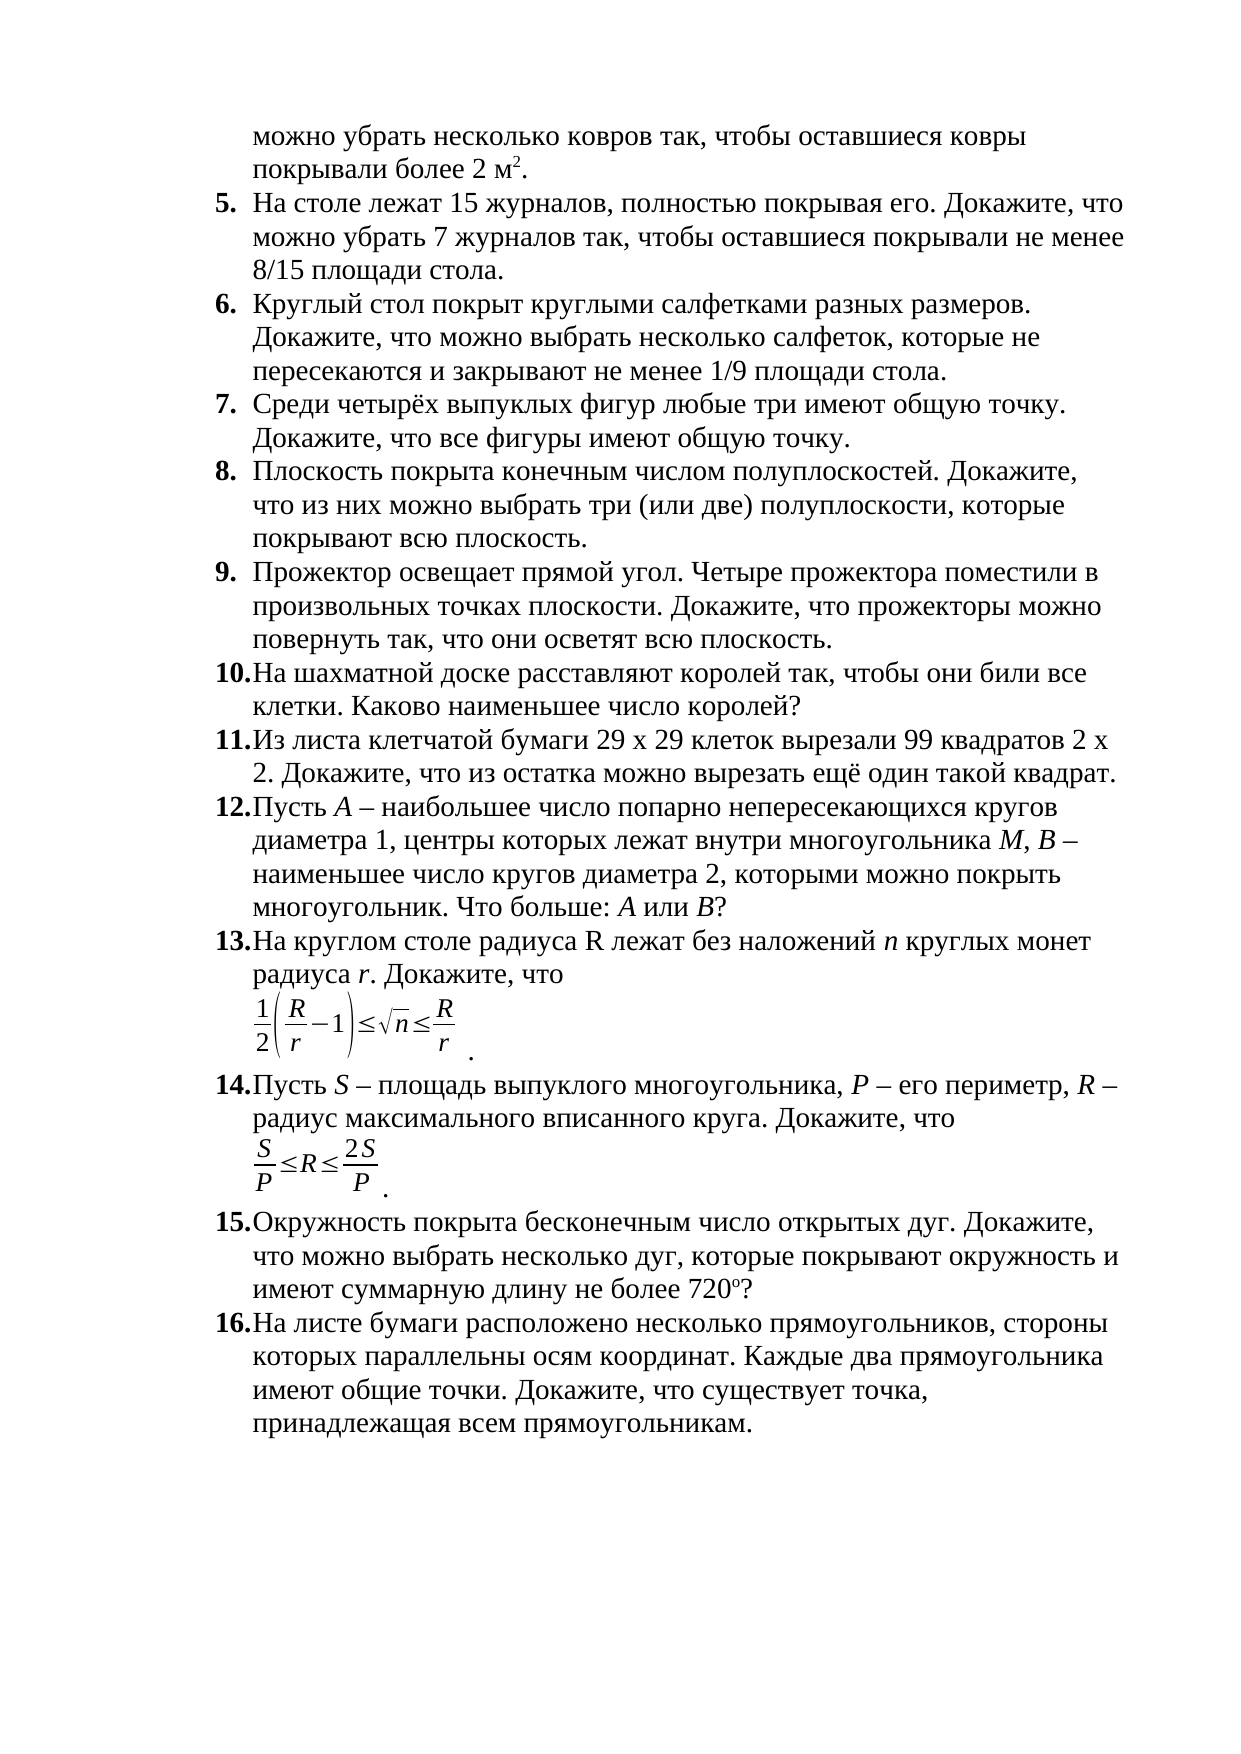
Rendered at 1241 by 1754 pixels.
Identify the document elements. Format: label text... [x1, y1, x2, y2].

list Прожектор освещает прямой угол. Четыре прожектора поместили в произвольных точках плоскости. Докажите, что прожекторы можно повернуть так, что они осветят всю плоскость. [215, 554, 1127, 655]
list На листе бумаги расположено несколько прямоугольников, стороны которых параллельны осям координат. Каждые два прямоугольника имеют общие точки. Докажите, что существует точка, принадлежащая всем прямоугольникам. [215, 1305, 1127, 1439]
list Окружность покрыта бесконечным число открытых дуг. Докажите, что можно выбрать несколько дуг, которые покрывают окружность и имеют суммарную длину не более 720о? [215, 1204, 1127, 1305]
list Круглый стол покрыт круглыми салфетками разных размеров. Докажите, что можно выбрать несколько салфеток, которые не пересекаются и закрывают не менее 1/9 площади стола. [215, 286, 1127, 386]
list На шахматной доске расставляют королей так, чтобы они били все клетки. Каково наименьшее число королей? [215, 655, 1127, 722]
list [215, 118, 1127, 185]
list На круглом столе радиуса R лежат без наложений n круглых монет радиуса r. Докажите, что . [215, 923, 1127, 1067]
list Пусть А – наибольшее число попарно непересекающихся кругов диаметра 1, центры которых лежат внутри многоугольника М, В – наименьшее число кругов диаметра 2, которыми можно покрыть многоугольник. Что больше: А или В? [215, 789, 1127, 923]
list На столе лежат 15 журналов, полностью покрывая его. Докажите, что можно убрать 7 журналов так, чтобы оставшиеся покрывали не менее 8/15 площади стола. [215, 185, 1127, 286]
list Среди четырёх выпуклых фигур любые три имеют общую точку. Докажите, что все фигуры имеют общую точку. [215, 386, 1127, 453]
list Из листа клетчатой бумаги 29 х 29 клеток вырезали 99 квадратов 2 х 2. Докажите, что из остатка можно вырезать ещё один такой квадрат. [215, 722, 1127, 789]
list Плоскость покрыта конечным числом полуплоскостей. Докажите, что из них можно выбрать три (или две) полуплоскости, которые покрывают всю плоскость. [215, 453, 1127, 554]
list Пусть S – площадь выпуклого многоугольника, P – его периметр, R – радиус максимального вписанного круга. Докажите, что . [215, 1067, 1127, 1204]
